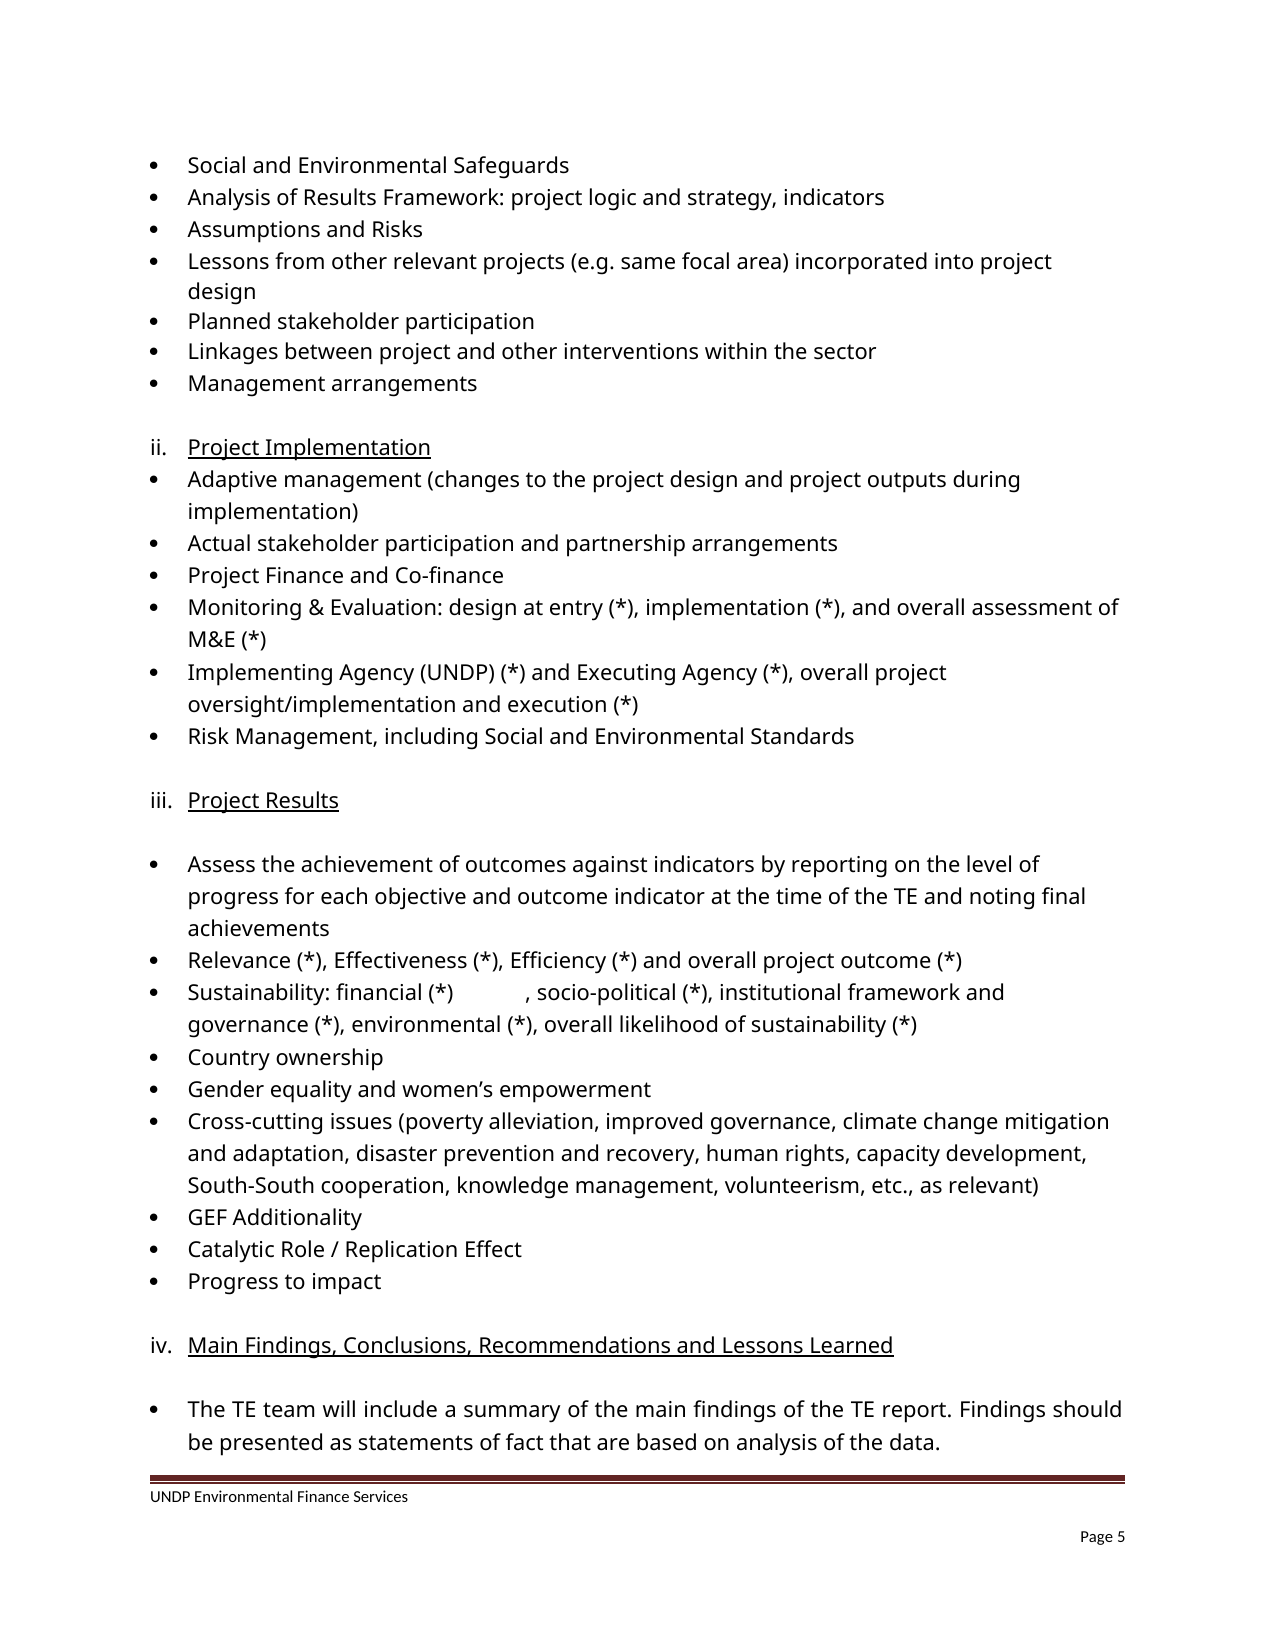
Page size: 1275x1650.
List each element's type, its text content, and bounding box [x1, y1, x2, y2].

list Assess the achievement of outcomes against indicators by reporting on the level of progress for each objective and outcome indicator at the time of the TE and noting final achievements [150, 849, 1125, 943]
list Relevance (*), Effectiveness (*), Efficiency (*) and overall project outcome (*) [150, 945, 1125, 975]
list Project Finance and Co-finance [150, 560, 1125, 590]
list Risk Management, including Social and Environmental Standards [150, 721, 1125, 750]
list Catalytic Role / Replication Effect [150, 1234, 1125, 1264]
list Assumptions and Risks [150, 214, 1125, 244]
list Implementing Agency (UNDP) (*) and Executing Agency (*), overall project oversight/implementation and execution (*) [150, 656, 1125, 718]
list The TE team will include a summary of the main findings of the TE report. Findings should be presented as statements of fact that are based on analysis of the data. [150, 1394, 1125, 1456]
list Actual stakeholder participation and partnership arrangements [150, 528, 1125, 558]
list Sustainability: financial (*) , socio-political (*), institutional framework and governance (*), environmental (*), overall likelihood of sustainability (*) [150, 977, 1125, 1039]
list Planned stakeholder participation [150, 306, 1125, 336]
list Adaptive management (changes to the project design and project outputs during implementation) [150, 464, 1125, 526]
list Social and Environmental Safeguards [150, 150, 1125, 180]
list Project Results [150, 785, 1125, 814]
list Main Findings, Conclusions, Recommendations and Lessons Learned [150, 1330, 1125, 1360]
list Country ownership [150, 1041, 1125, 1071]
list Monitoring & Evaluation: design at entry (*), implementation (*), and overall assessment of M&E (*) [150, 592, 1125, 654]
list Analysis of Results Framework: project logic and strategy, indicators [150, 182, 1125, 212]
list Cross-cutting issues (poverty alleviation, improved governance, climate change mitigation and adaptation, disaster prevention and recovery, human rights, capacity development, South-South cooperation, knowledge management, volunteerism, etc., as relevant) [150, 1106, 1125, 1199]
list Gender equality and women’s empowerment [150, 1073, 1125, 1103]
list Lessons from other relevant projects (e.g. same focal area) incorporated into project design [150, 246, 1125, 306]
list Progress to impact [150, 1266, 1125, 1296]
list Management arrangements [150, 368, 1125, 397]
list Linkages between project and other interventions within the sector [150, 336, 1125, 365]
list Project Implementation [150, 432, 1125, 462]
list GEF Additionality [150, 1202, 1125, 1232]
